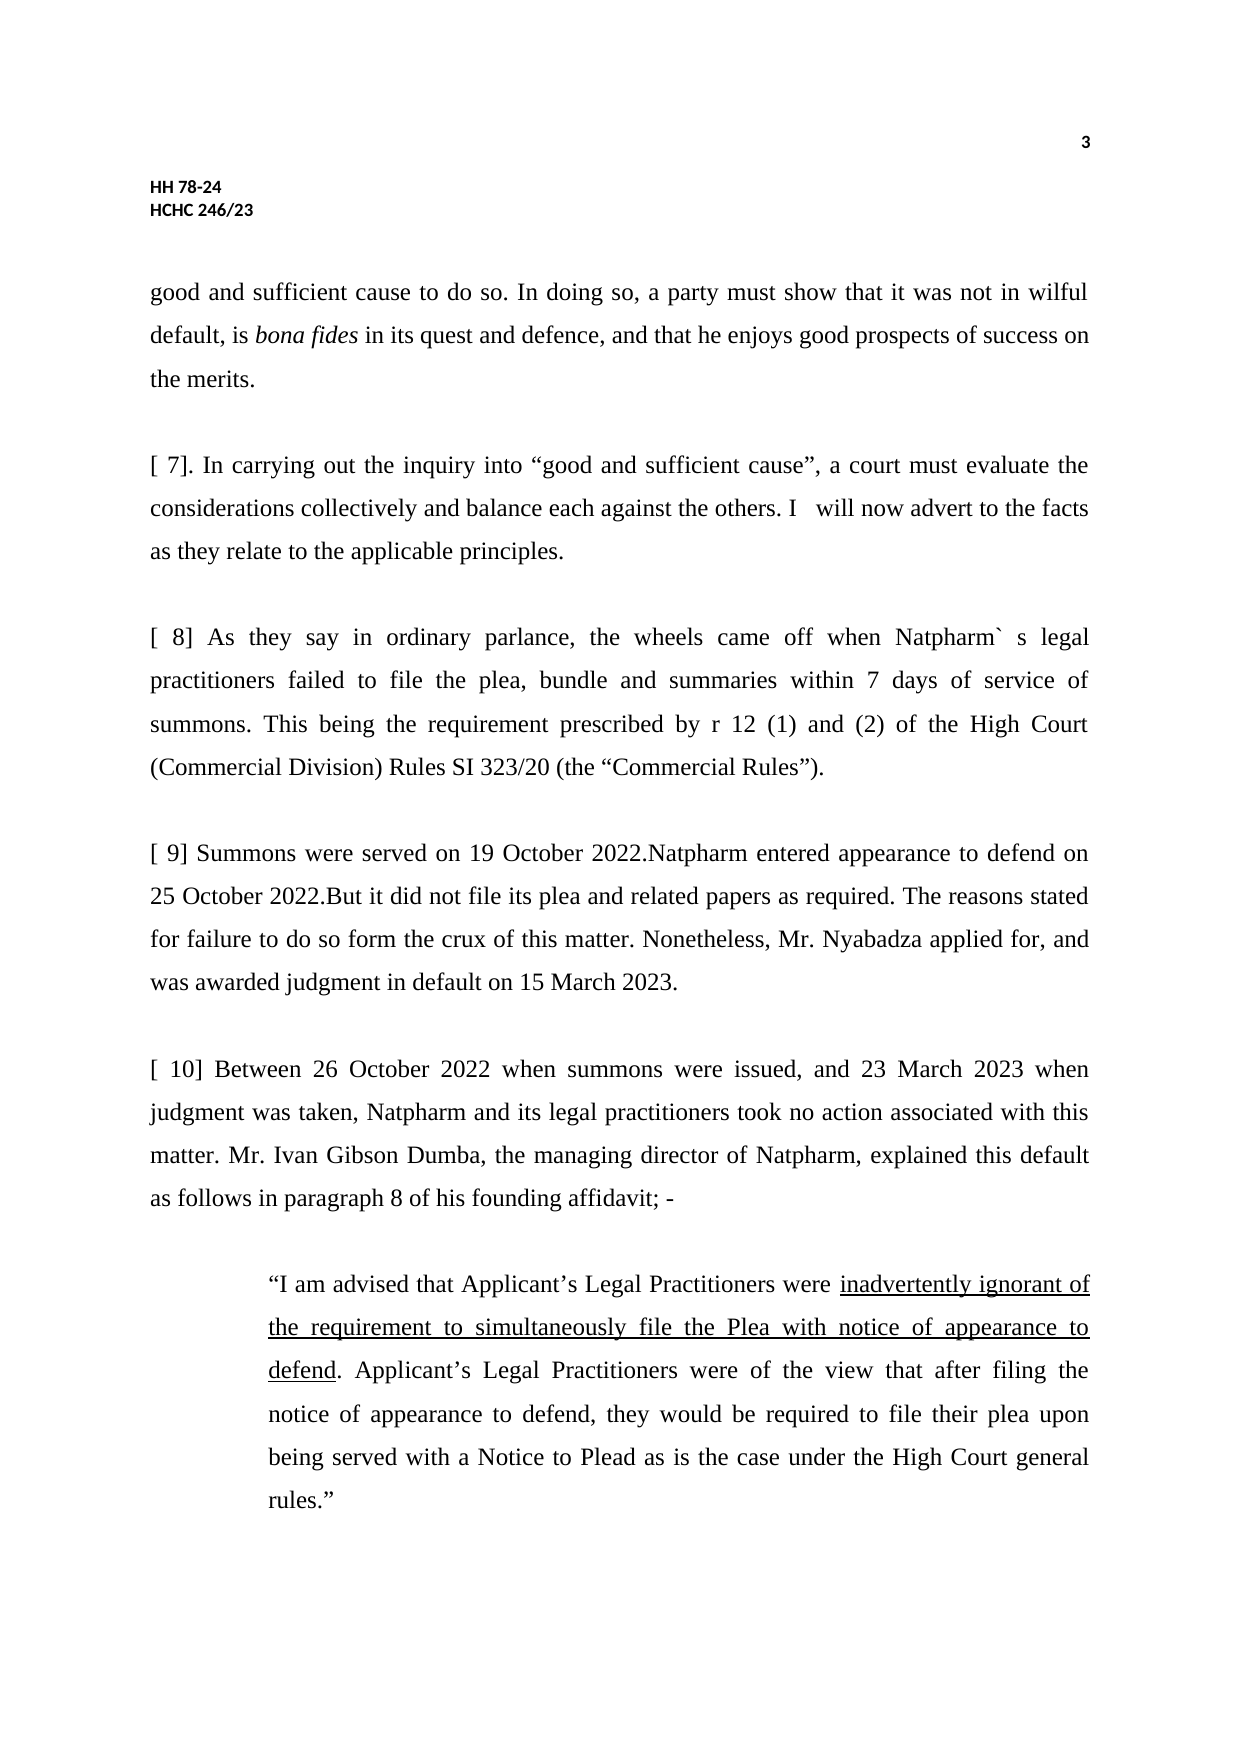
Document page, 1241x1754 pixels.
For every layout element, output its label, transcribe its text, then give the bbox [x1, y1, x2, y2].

text “I am advised that Applicant’s Legal Practitioners were inadvertently ignorant of the requirement to simultaneously file the Plea with notice of appearance to defend. Applicant’s Legal Practitioners were of the view that after filing the notice of appearance to defend, they would be required to file their plea upon being served with a Notice to Plead as is the case under the High Court general rules.” [268, 1269, 1090, 1337]
text “I am advised that Applicant’s Legal Practitioners were inadvertently ignorant of the requirement to simultaneously file the Plea with notice of appearance to defend. Applicant’s Legal Practitioners were of the view that after filing the notice of appearance to defend, they would be required to file their plea upon being served with a Notice to Plead as is the case under the High Court general rules.” [268, 1339, 1090, 1514]
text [150, 277, 1090, 392]
text [ 9] Summons were served on 19 October 2022.Natpharm entered appearance to defend on 25 October 2022.But it did not file its plea and related papers as required. The reasons stated for failure to do so form the crux of this matter. Nonetheless, Mr. Nyabadza applied for, and was awarded judgment in default on 15 March 2023. [150, 838, 1090, 996]
text [ 10] Between 26 October 2022 when summons were issued, and 23 March 2023 when judgment was taken, Natpharm and its legal practitioners took no action associated with this matter. Mr. Ivan Gibson Dumba, the managing director of Natpharm, explained this default as follows in paragraph 8 of his founding affidavit; - [150, 1054, 1090, 1212]
text [ 8] As they say in ordinary parlance, the wheels came off when Natpharm` s legal practitioners failed to file the plea, bundle and summaries within 7 days of service of summons. This being the requirement prescribed by r 12 (1) and (2) of the High Court (Commercial Division) Rules SI 323/20 (the “Commercial Rules”). [150, 622, 1090, 781]
text [ 7]. In carrying out the inquiry into “good and sufficient cause”, a court must evaluate the considerations collectively and balance each against the others. I will now advert to the facts as they relate to the applicable principles. [150, 450, 1090, 565]
